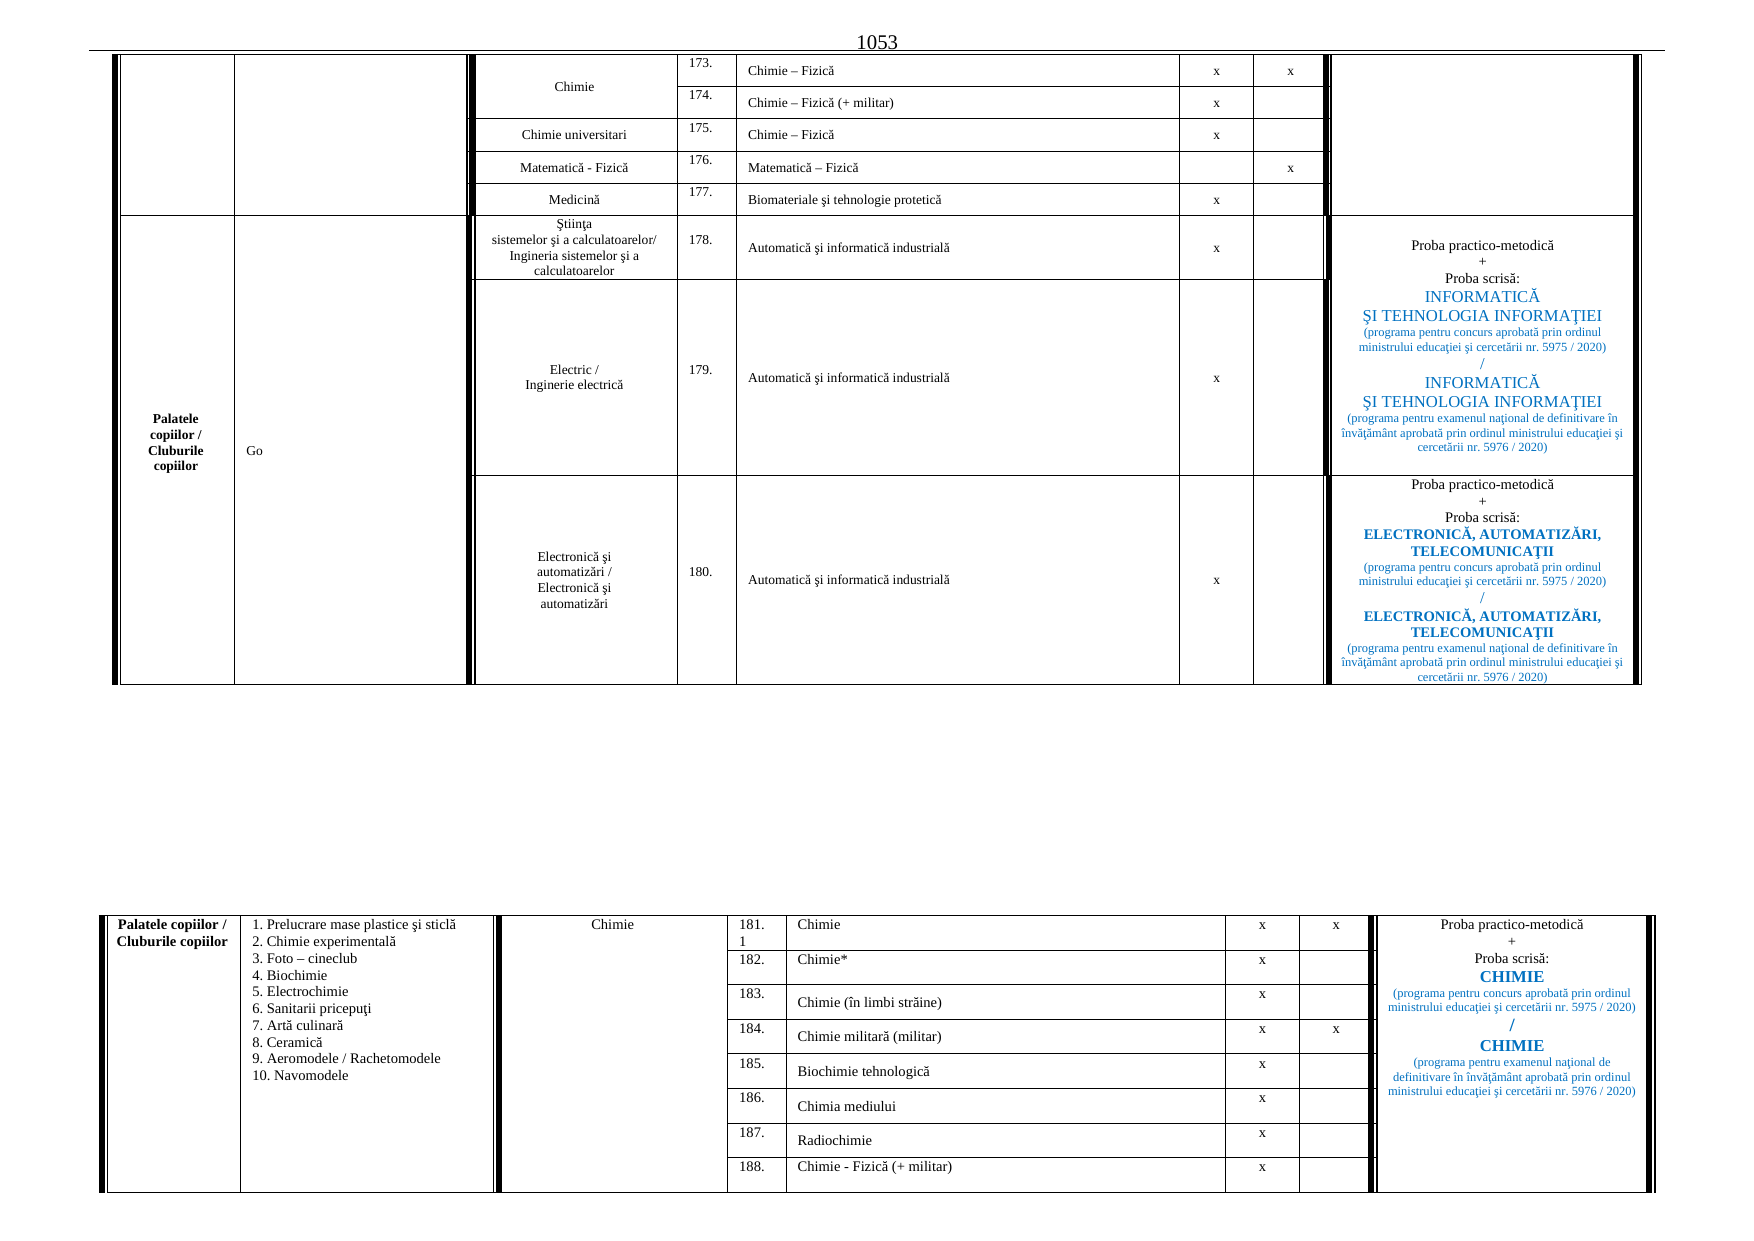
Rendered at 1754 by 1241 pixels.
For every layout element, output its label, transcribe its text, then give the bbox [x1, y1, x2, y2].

table_header Chimie [502, 916, 727, 1192]
table_cell Radiochimie [787, 1124, 1225, 1157]
table_header 1 [728, 916, 786, 949]
table_cell [1254, 476, 1323, 684]
table_cell [728, 1020, 786, 1053]
table_cell Proba practico-metodică + Proba scrisă: INFORMATICĂ ŞI TEHNOLOGIA INFORMAŢIEI (programa pentru concurs aprobată prin ordinul ministrului educaţiei şi cercetării nr. 5975 / 2020) / INFORMATICĂ ŞI TEHNOLOGIA INFORMAŢIEI (programa pentru examenul naţional de definitivare în învăţământ aprobată prin ordinul ministrului educaţiei şi cercetării nr. 5976 / 2020) [1332, 216, 1633, 474]
table_cell Proba practico-metodică + Proba scrisă: Electronică, Automatizări, Telecomunicaţii (programa pentru concurs aprobată prin ordinul ministrului educaţiei şi cercetării nr. 5975 / 2020) / Electronică, Automatizări, Telecomunicaţii (programa pentru examenul naţional de definitivare în învăţământ aprobată prin ordinul ministrului educaţiei şi cercetării nr. 5976 / 2020) [1332, 476, 1633, 684]
table_cell [728, 1089, 786, 1122]
table_cell [1300, 1158, 1368, 1192]
table_cell Chimie (în limbi străine) [787, 985, 1225, 1019]
table_header x [1300, 916, 1368, 949]
table_cell Automatică şi informatică industrială [737, 476, 1179, 684]
table_cell Chimie universitari [476, 119, 677, 151]
table_cell x [1254, 55, 1323, 86]
table_cell [1254, 216, 1323, 279]
table_cell Electric / Inginerie electrică [476, 280, 677, 474]
table_cell [678, 280, 736, 474]
table_cell x [1180, 476, 1253, 684]
table_cell [728, 985, 786, 1019]
table_header Proba practico-metodică + Proba scrisă: CHIMIE (programa pentru concurs aprobată prin ordinul ministrului educaţiei şi cercetării nr. 5975 / 2020) / CHIMIE (programa pentru examenul naţional de definitivare în învăţământ aprobată prin ordinul ministrului educaţiei şi cercetării nr. 5976 / 2020) [1378, 916, 1646, 1192]
table_header Palatele copiilor / Cluburile copiilor [108, 916, 240, 1192]
table_cell Palatele copiilor / Cluburile copiilor [121, 216, 234, 684]
table_cell [1300, 985, 1368, 1019]
table_cell x [1180, 216, 1253, 279]
table_cell Automatică şi informatică industrială [737, 280, 1179, 474]
table_cell Chimie - Fizică (+ militar) [787, 1158, 1225, 1192]
table_cell Chimie – Fizică [737, 119, 1179, 151]
table_header 1. Prelucrare mase plastice şi sticlă 2. Chimie experimentală 3. Foto – cineclub 4. Biochimie 5. Electrochimie 6. Sanitarii pricepuţi 7. Artă culinară 8. Ceramică 9. Aeromodele / Rachetomodele 10. Navomodele [241, 916, 493, 1192]
table_cell Automatică şi informatică industrială [737, 216, 1179, 279]
table_cell x [1226, 951, 1299, 984]
table_cell [728, 951, 786, 984]
table_cell x [1226, 1089, 1299, 1122]
table_cell [1300, 951, 1368, 984]
table_cell [678, 87, 736, 118]
table_cell x [1300, 1020, 1368, 1053]
table_cell Chimie* [787, 951, 1225, 984]
table_cell Electronică şi automatizări / Electronică şi automatizări [476, 476, 677, 684]
table_cell x [1180, 55, 1253, 86]
table_cell Chimie militară (militar) [787, 1020, 1225, 1053]
table_cell [1254, 119, 1323, 151]
table_cell x [1226, 1020, 1299, 1053]
table_cell x [1254, 152, 1323, 183]
table_cell [678, 184, 736, 215]
table_cell x [1180, 119, 1253, 151]
table_cell Go [235, 216, 466, 684]
table_cell [728, 1124, 786, 1157]
table_cell x [1180, 184, 1253, 215]
table_cell [1300, 1124, 1368, 1157]
table_cell x [1180, 87, 1253, 118]
table_cell [1300, 1054, 1368, 1088]
table_cell Matematică – Fizică [737, 152, 1179, 183]
table_cell [678, 152, 736, 183]
table_cell Chimie – Fizică (+ militar) [737, 87, 1179, 118]
table_cell x [1226, 1054, 1299, 1088]
table_cell x [1226, 1158, 1299, 1192]
table_cell [1254, 87, 1323, 118]
table_cell Biochimie tehnologică [787, 1054, 1225, 1088]
table_header Chimie [787, 916, 1225, 949]
table_cell [728, 1158, 786, 1192]
table_cell Biomateriale şi tehnologie protetică [737, 184, 1179, 215]
table_cell x [1180, 280, 1253, 474]
table_header x [1226, 916, 1299, 949]
table_cell Ştiinţa sistemelor şi a calculatoarelor/ Ingineria sistemelor şi a calculatoarelor [476, 216, 677, 279]
table_cell Matematică - Fizică [476, 152, 677, 183]
table_cell Chimie [476, 55, 677, 118]
table_cell Chimia mediului [787, 1089, 1225, 1122]
table_cell [1300, 1089, 1368, 1122]
table_cell [1254, 184, 1323, 215]
table_cell [1180, 152, 1253, 183]
table_cell [678, 216, 736, 279]
table_cell [728, 1054, 786, 1088]
table_cell x [1226, 985, 1299, 1019]
table_cell Chimie – Fizică [737, 55, 1179, 86]
table_cell Medicină [476, 184, 677, 215]
table_cell [678, 55, 736, 86]
table_cell x [1226, 1124, 1299, 1157]
table_cell [1254, 280, 1323, 474]
table_cell [678, 476, 736, 684]
table_cell [678, 119, 736, 151]
